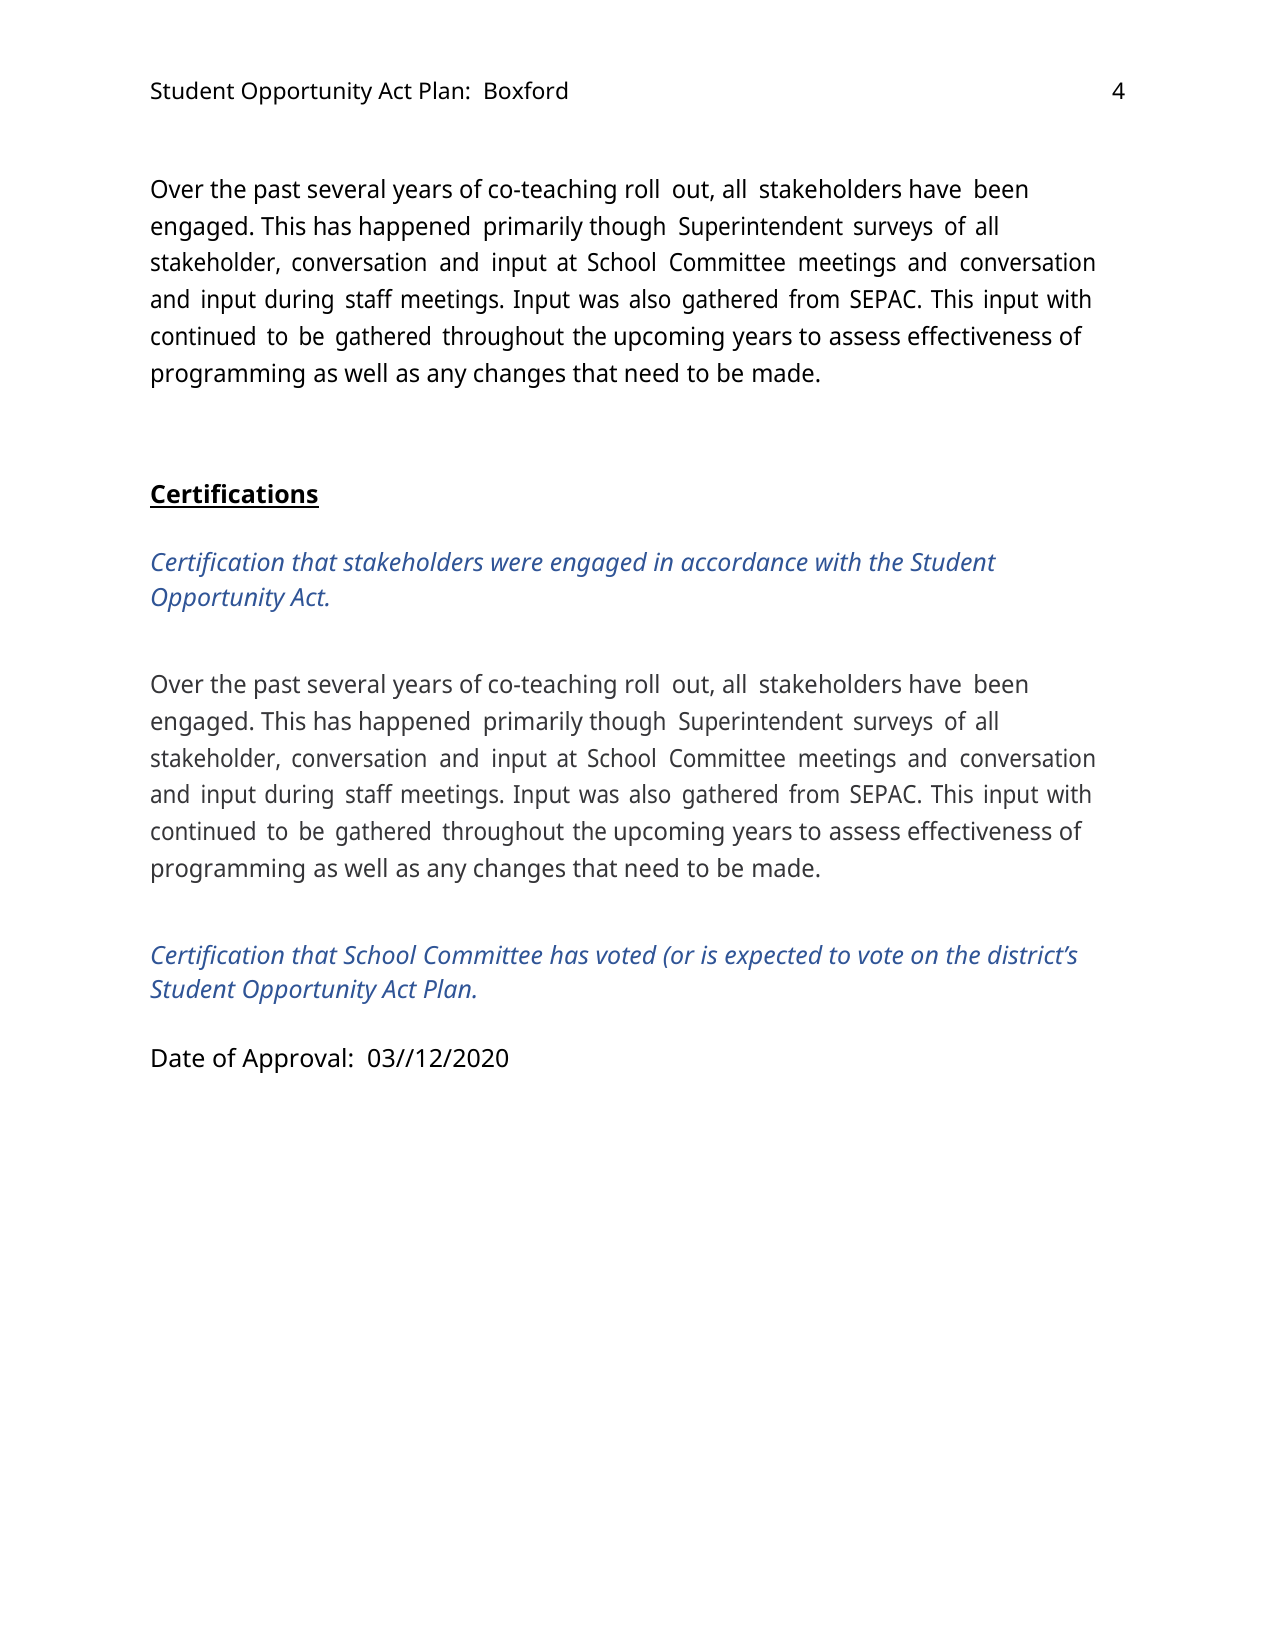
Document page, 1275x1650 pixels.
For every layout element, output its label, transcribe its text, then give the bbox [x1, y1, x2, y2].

text Over the past several years of co-teaching roll out, all stakeholders have been engaged. This has happened primarily though Superintendent surveys of all stakeholder, conversation and input at School Committee meetings and conversation and input during staff meetings. Input was also gathered from SEPAC. This input with continued to be gathered throughout the upcoming years to assess effectiveness of programming as well as any changes that need to be made. [150, 172, 1125, 389]
text Certification that stakeholders were engaged in accordance with the Student Opportunity Act. [150, 545, 1125, 613]
text Over the past several years of co-teaching roll out, all stakeholders have been engaged. This has happened primarily though Superintendent surveys of all stakeholder, conversation and input at School Committee meetings and conversation and input during staff meetings. Input was also gathered from SEPAC. This input with continued to be gathered throughout the upcoming years to assess effectiveness of programming as well as any changes that need to be made. [150, 667, 1125, 884]
text Certifications [150, 477, 1125, 511]
text Certification that School Committee has voted (or is expected to vote on the district’s Student Opportunity Act Plan. [150, 938, 1125, 1006]
text Date of Approval: 03//12/2020 [150, 1040, 1125, 1074]
